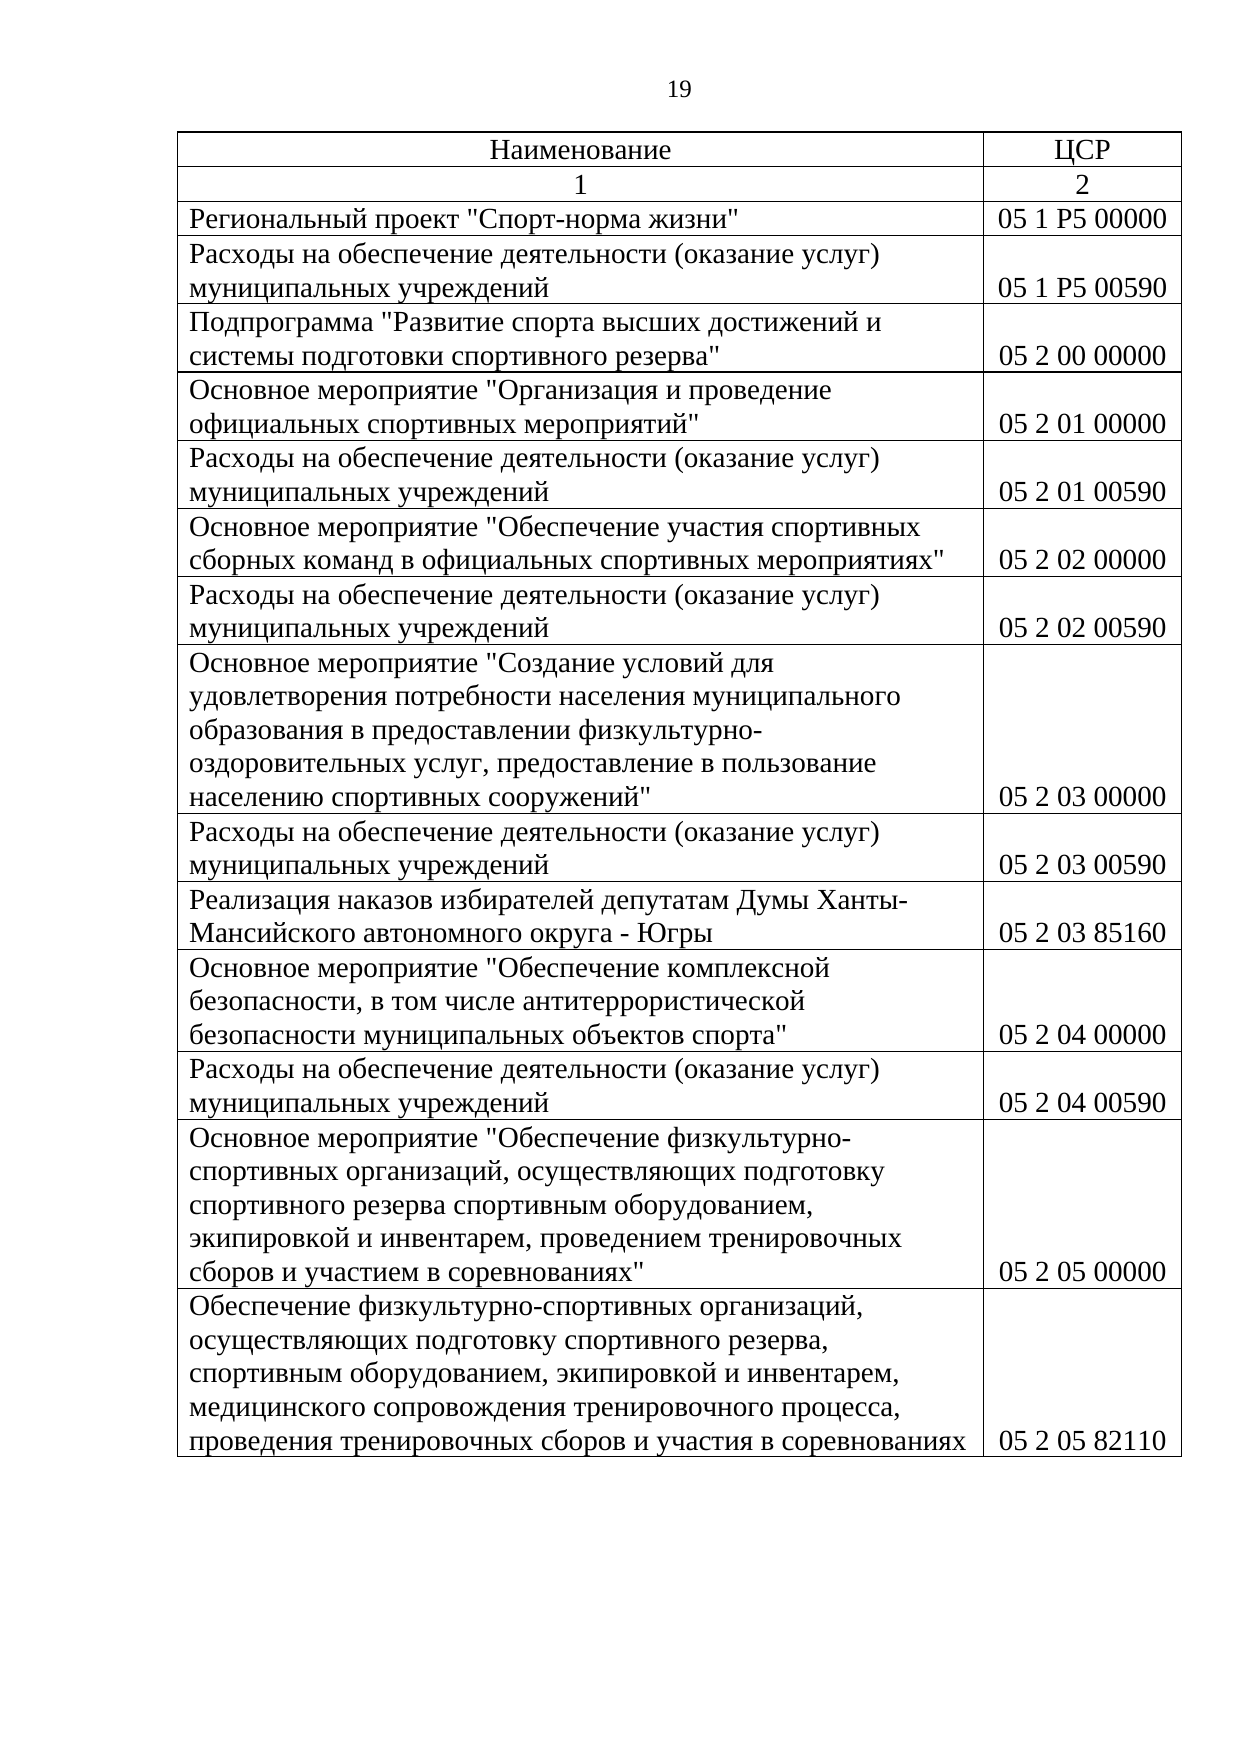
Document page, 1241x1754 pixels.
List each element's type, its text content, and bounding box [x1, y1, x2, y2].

table_cell Основное мероприятие "Обеспечение физкультурно-спортивных организаций, осуществляющих подготовку спортивного резерва спортивным оборудованием, экипировкой и инвентарем, проведением тренировочных сборов и участием в соревнованиях" [178, 1120, 983, 1287]
table_cell Основное мероприятие "Обеспечение комплексной безопасности, в том числе антитеррористической безопасности муниципальных объектов спорта" [178, 950, 983, 1051]
table_cell 05 2 03 00000 [984, 645, 1181, 813]
table_header Наименование [178, 133, 983, 166]
table_cell 05 2 04 00000 [984, 950, 1181, 1051]
table_cell 05 2 03 00590 [984, 814, 1181, 881]
table_cell 05 2 02 00000 [984, 509, 1181, 576]
table_cell Основное мероприятие "Создание условий для удовлетворения потребности населения муниципального образования в предоставлении физкультурно-оздоровительных услуг, предоставление в пользование населению спортивных сооружений" [178, 645, 983, 813]
table_cell Обеспечение физкультурно-спортивных организаций, осуществляющих подготовку спортивного резерва, спортивным оборудованием, экипировкой и инвентарем, медицинского сопровождения тренировочного процесса, проведения тренировочных сборов и участия в соревнованиях [178, 1289, 983, 1456]
table_cell 05 1 P5 00590 [984, 236, 1181, 303]
table_cell Основное мероприятие "Организация и проведение официальных спортивных мероприятий" [178, 373, 983, 439]
table_cell Расходы на обеспечение деятельности (оказание услуг) муниципальных учреждений [178, 577, 983, 644]
table_cell 05 2 03 85160 [984, 882, 1181, 949]
table_cell 05 2 05 82110 [984, 1289, 1181, 1456]
table_cell Расходы на обеспечение деятельности (оказание услуг) муниципальных учреждений [178, 441, 983, 508]
table_cell Основное мероприятие "Обеспечение участия спортивных сборных команд в официальных спортивных мероприятиях" [178, 509, 983, 576]
table_cell 05 2 01 00000 [984, 373, 1181, 439]
table_cell 05 2 00 00000 [984, 304, 1181, 371]
table_cell 05 1 P5 00000 [984, 202, 1181, 235]
table_header ЦСР [984, 133, 1181, 166]
table_cell 2 [984, 167, 1181, 201]
table_cell Расходы на обеспечение деятельности (оказание услуг) муниципальных учреждений [178, 236, 983, 303]
table_cell 05 2 01 00590 [984, 441, 1181, 508]
table_cell 1 [178, 167, 983, 201]
table_cell Реализация наказов избирателей депутатам Думы Ханты-Мансийского автономного округа - Югры [178, 882, 983, 949]
table_cell Подпрограмма "Развитие спорта высших достижений и системы подготовки спортивного резерва" [178, 304, 983, 371]
table_cell 05 2 02 00590 [984, 577, 1181, 644]
table_cell Региональный проект "Спорт-норма жизни" [178, 202, 983, 235]
table_cell 05 2 05 00000 [984, 1120, 1181, 1287]
table_cell Расходы на обеспечение деятельности (оказание услуг) муниципальных учреждений [178, 1052, 983, 1119]
table_cell 05 2 04 00590 [984, 1052, 1181, 1119]
table_cell Расходы на обеспечение деятельности (оказание услуг) муниципальных учреждений [178, 814, 983, 881]
